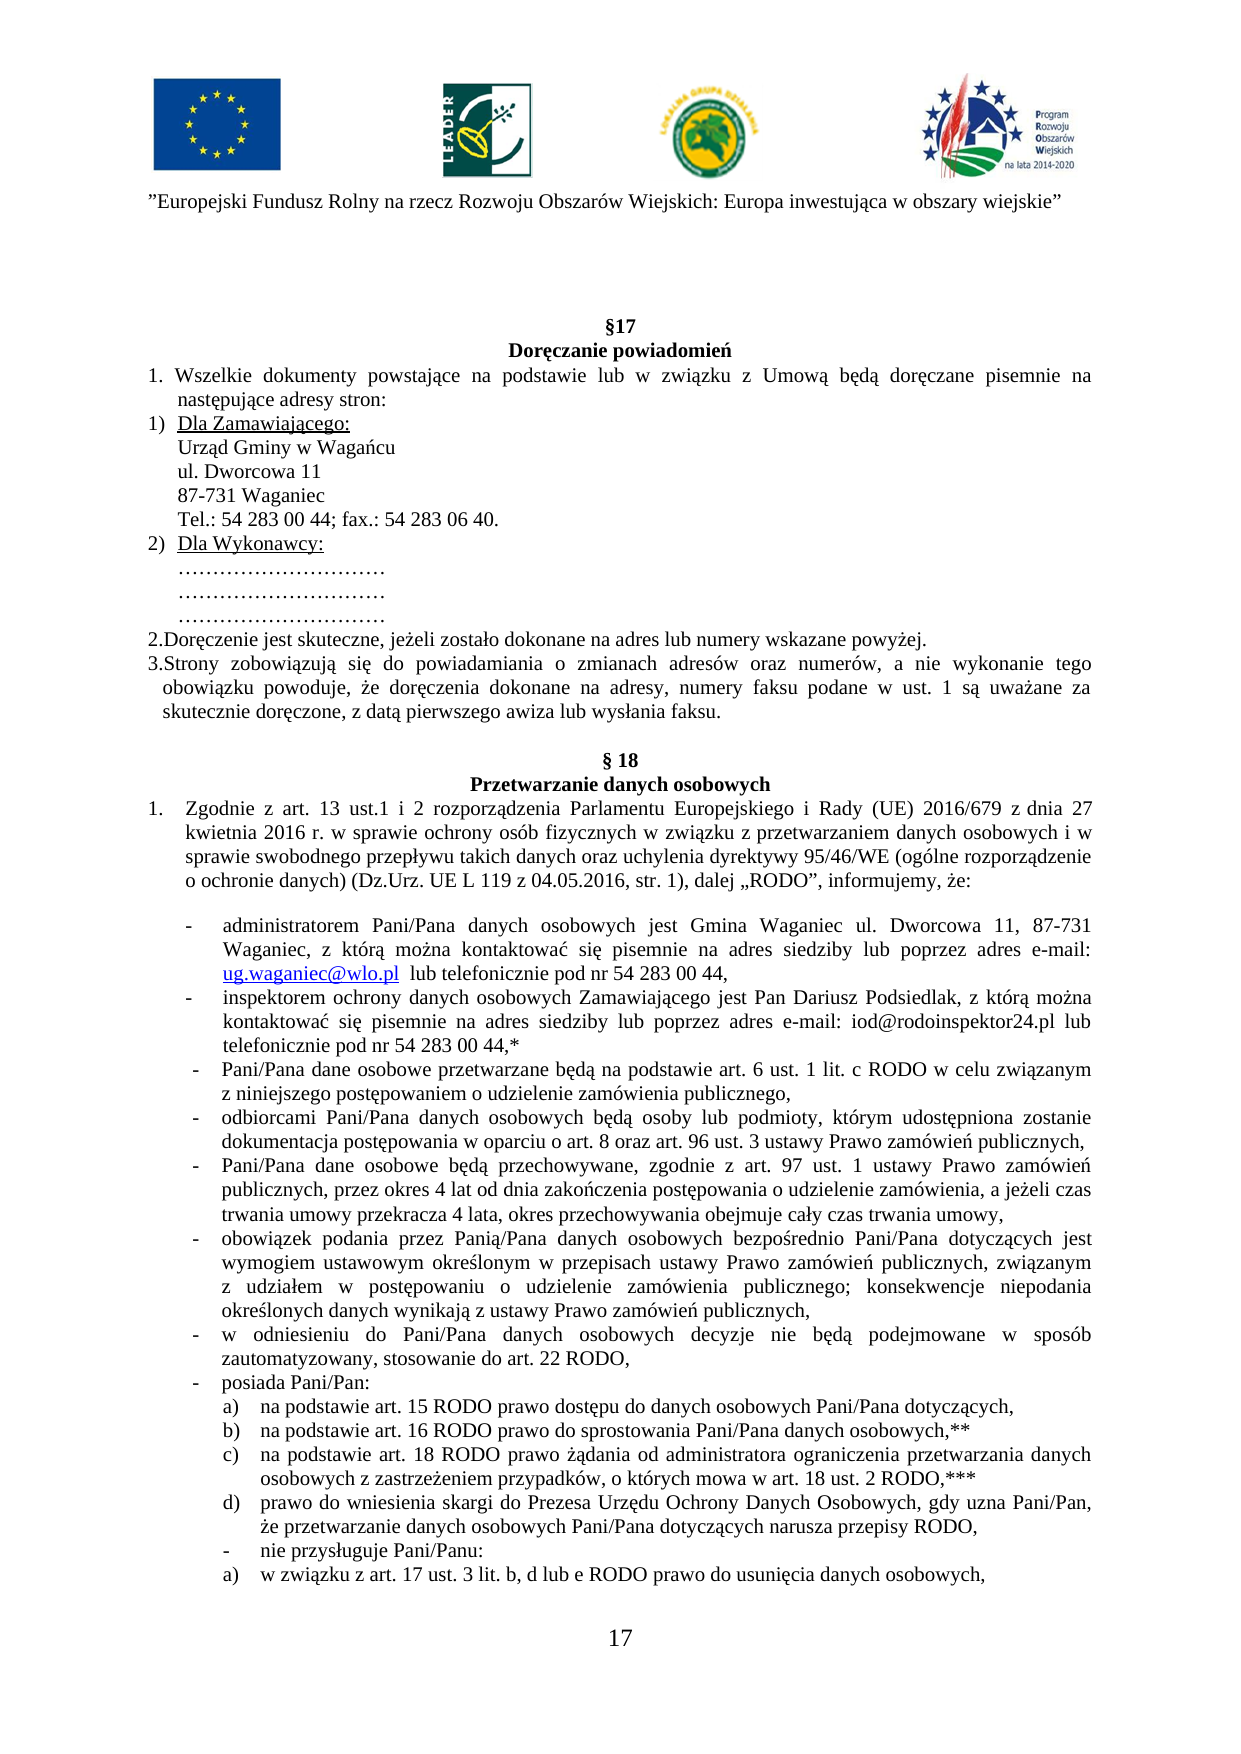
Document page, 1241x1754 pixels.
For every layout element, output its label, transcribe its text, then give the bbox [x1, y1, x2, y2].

text § 18 [148, 747, 1093, 772]
text 3.Strony zobowiązują się do powiadamiania o zmianach adresów oraz numerów, a nie wykonanie tego obowiązku powoduje, że doręczenia dokonane na adresy, numery faksu podane w ust. 1 są uważane za skutecznie doręczone, z datą pierwszego awiza lub wysłania faksu. [148, 651, 1093, 723]
list na podstawie art. 15 RODO prawo dostępu do danych osobowych Pani/Pana dotyczących, [223, 1394, 1093, 1418]
text Przetwarzanie danych osobowych [148, 772, 1093, 796]
text 2.Doręczenie jest skuteczne, jeżeli zostało dokonane na adres lub numery wskazane powyżej. [148, 627, 1093, 651]
text 87-731 Waganiec [177, 483, 1093, 507]
text ………………………… [177, 579, 1093, 603]
text ul. Dworcowa 11 [177, 459, 1093, 483]
list w odniesieniu do Pani/Pana danych osobowych decyzje nie będą podejmowane w sposób zautomatyzowany, stosowanie do art. 22 RODO, [192, 1322, 1093, 1370]
text Tel.: 54 283 00 44; fax.: 54 283 06 40. [177, 507, 1093, 531]
list odbiorcami Pani/Pana danych osobowych będą osoby lub podmioty, którym udostępniona zostanie dokumentacja postępowania w oparciu o art. 8 oraz art. 96 ust. 3 ustawy Prawo zamówień publicznych, [192, 1105, 1093, 1153]
list Pani/Pana dane osobowe będą przechowywane, zgodnie z art. 97 ust. 1 ustawy Prawo zamówień publicznych, przez okres 4 lat od dnia zakończenia postępowania o udzielenie zamówienia, a jeżeli czas trwania umowy przekracza 4 lata, okres przechowywania obejmuje cały czas trwania umowy, [192, 1153, 1093, 1226]
list na podstawie art. 18 RODO prawo żądania od administratora ograniczenia przetwarzania danych osobowych z zastrzeżeniem przypadków, o których mowa w art. 18 ust. 2 RODO,*** [223, 1442, 1093, 1490]
list inspektorem ochrony danych osobowych Zamawiającego jest Pan Dariusz Podsiedlak, z którą można kontaktować się pisemnie na adres siedziby lub poprzez adres e-mail: iod@rodoinspektor24.pl lub telefonicznie pod nr 54 283 00 44,* [185, 985, 1093, 1057]
list nie przysługuje Pani/Panu: [223, 1538, 1093, 1562]
list Pani/Pana dane osobowe przetwarzane będą na podstawie art. 6 ust. 1 lit. c RODO w celu związanym z niniejszego postępowaniem o udzielenie zamówienia publicznego, [192, 1057, 1093, 1105]
text §17 [148, 314, 1093, 338]
list posiada Pani/Pan: [192, 1370, 1093, 1394]
list prawo do wniesienia skargi do Prezesa Urzędu Ochrony Danych Osobowych, gdy uzna Pani/Pan, że przetwarzanie danych osobowych Pani/Pana dotyczących narusza przepisy RODO, [223, 1490, 1093, 1538]
list Dla Wykonawcy: [148, 531, 1093, 555]
text 1. Wszelkie dokumenty powstające na podstawie lub w związku z Umową będą doręczane pisemnie na następujące adresy stron: [148, 362, 1093, 411]
list Dla Zamawiającego: [148, 411, 1093, 435]
text Doręczanie powiadomień [148, 338, 1093, 362]
list obowiązek podania przez Panią/Pana danych osobowych bezpośrednio Pani/Pana dotyczących jest wymogiem ustawowym określonym w przepisach ustawy Prawo zamówień publicznych, związanym z udziałem w postępowaniu o udzielenie zamówienia publicznego; konsekwencje niepodania określonych danych wynikają z ustawy Prawo zamówień publicznych, [192, 1226, 1093, 1322]
picture [147, 73, 1093, 190]
text ………………………… [177, 555, 1093, 579]
text Urząd Gminy w Wagańcu [177, 435, 1093, 459]
text ………………………… [177, 603, 1093, 627]
list na podstawie art. 16 RODO prawo do sprostowania Pani/Pana danych osobowych,** [223, 1418, 1093, 1442]
list Zgodnie z art. 13 ust.1 i 2 rozporządzenia Parlamentu Europejskiego i Rady (UE) 2016/679 z dnia 27 kwietnia 2016 r. w sprawie ochrony osób fizycznych w związku z przetwarzaniem danych osobowych i w sprawie swobodnego przepływu takich danych oraz uchylenia dyrektywy 95/46/WE (ogólne rozporządzenie o ochronie danych) (Dz.Urz. UE L 119 z 04.05.2016, str. 1), dalej „RODO”, informujemy, że: [148, 796, 1093, 892]
list administratorem Pani/Pana danych osobowych jest Gmina Waganiec ul. Dworcowa 11, 87-731 Waganiec, z którą można kontaktować się pisemnie na adres siedziby lub poprzez adres e-mail: ug.waganiec@wlo.pl lub telefonicznie pod nr 54 283 00 44, [185, 913, 1093, 985]
list w związku z art. 17 ust. 3 lit. b, d lub e RODO prawo do usunięcia danych osobowych, [223, 1562, 1093, 1586]
